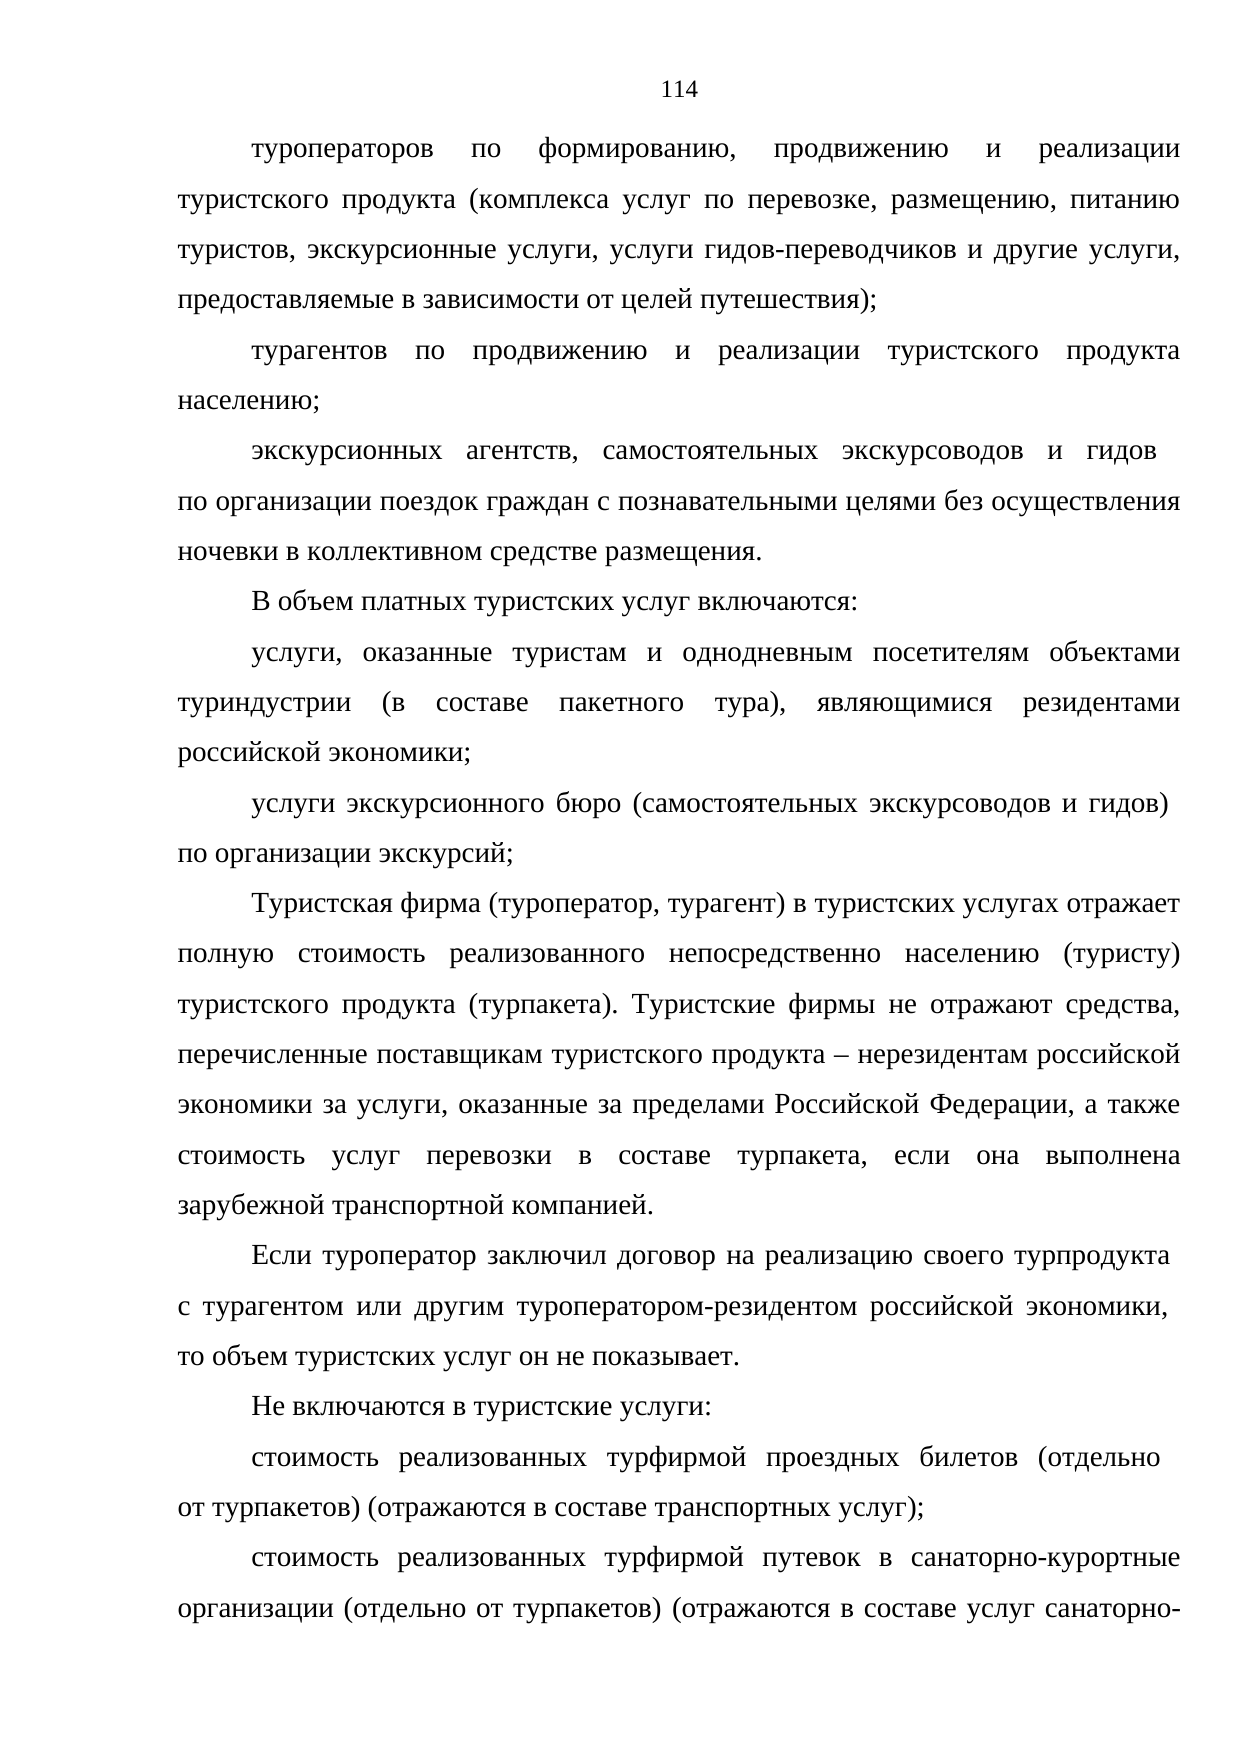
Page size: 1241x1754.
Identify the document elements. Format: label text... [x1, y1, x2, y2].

text Не включаются в туристские услуги: [177, 1388, 1181, 1422]
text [177, 1539, 1181, 1623]
text услуги экскурсионного бюро (самостоятельных экскурсоводов и гидов) по организации экскурсий; [177, 785, 1181, 868]
text Туристская фирма (туроператор, турагент) в туристских услугах отражает полную стоимость реализованного непосредственно населению (туристу) туристского продукта (турпакета). Туристские фирмы не отражают средства, перечисленные поставщикам туристского продукта – нерезидентам российской экономики за услуги, оказанные за пределами Российской Федерации, а также стоимость услуг перевозки в составе турпакета, если она выполнена зарубежной транспортной компанией. [177, 885, 1181, 1221]
text Если туроператор заключил договор на реализацию своего турпродукта с турагентом или другим туроператором-резидентом российской экономики, то объем туристских услуг он не показывает. [177, 1237, 1181, 1372]
text туроператоров по формированию, продвижению и реализации туристского продукта (комплекса услуг по перевозке, размещению, питанию туристов, экскурсионные услуги, услуги гидов-переводчиков и другие услуги, предоставляемые в зависимости от целей путешествия); [177, 131, 1181, 315]
text турагентов по продвижению и реализации туристского продукта населению; [177, 332, 1181, 416]
text В объем платных туристских услуг включаются: [177, 583, 1181, 617]
text стоимость реализованных турфирмой проездных билетов (отдельно от турпакетов) (отражаются в составе транспортных услуг); [177, 1439, 1181, 1523]
text экскурсионных агентств, самостоятельных экскурсоводов и гидов по организации поездок граждан с познавательными целями без осуществления ночевки в коллективном средстве размещения. [177, 432, 1181, 567]
text услуги, оказанные туристам и однодневным посетителям объектами туриндустрии (в составе пакетного тура), являющимися резидентами российской экономики; [177, 634, 1181, 768]
